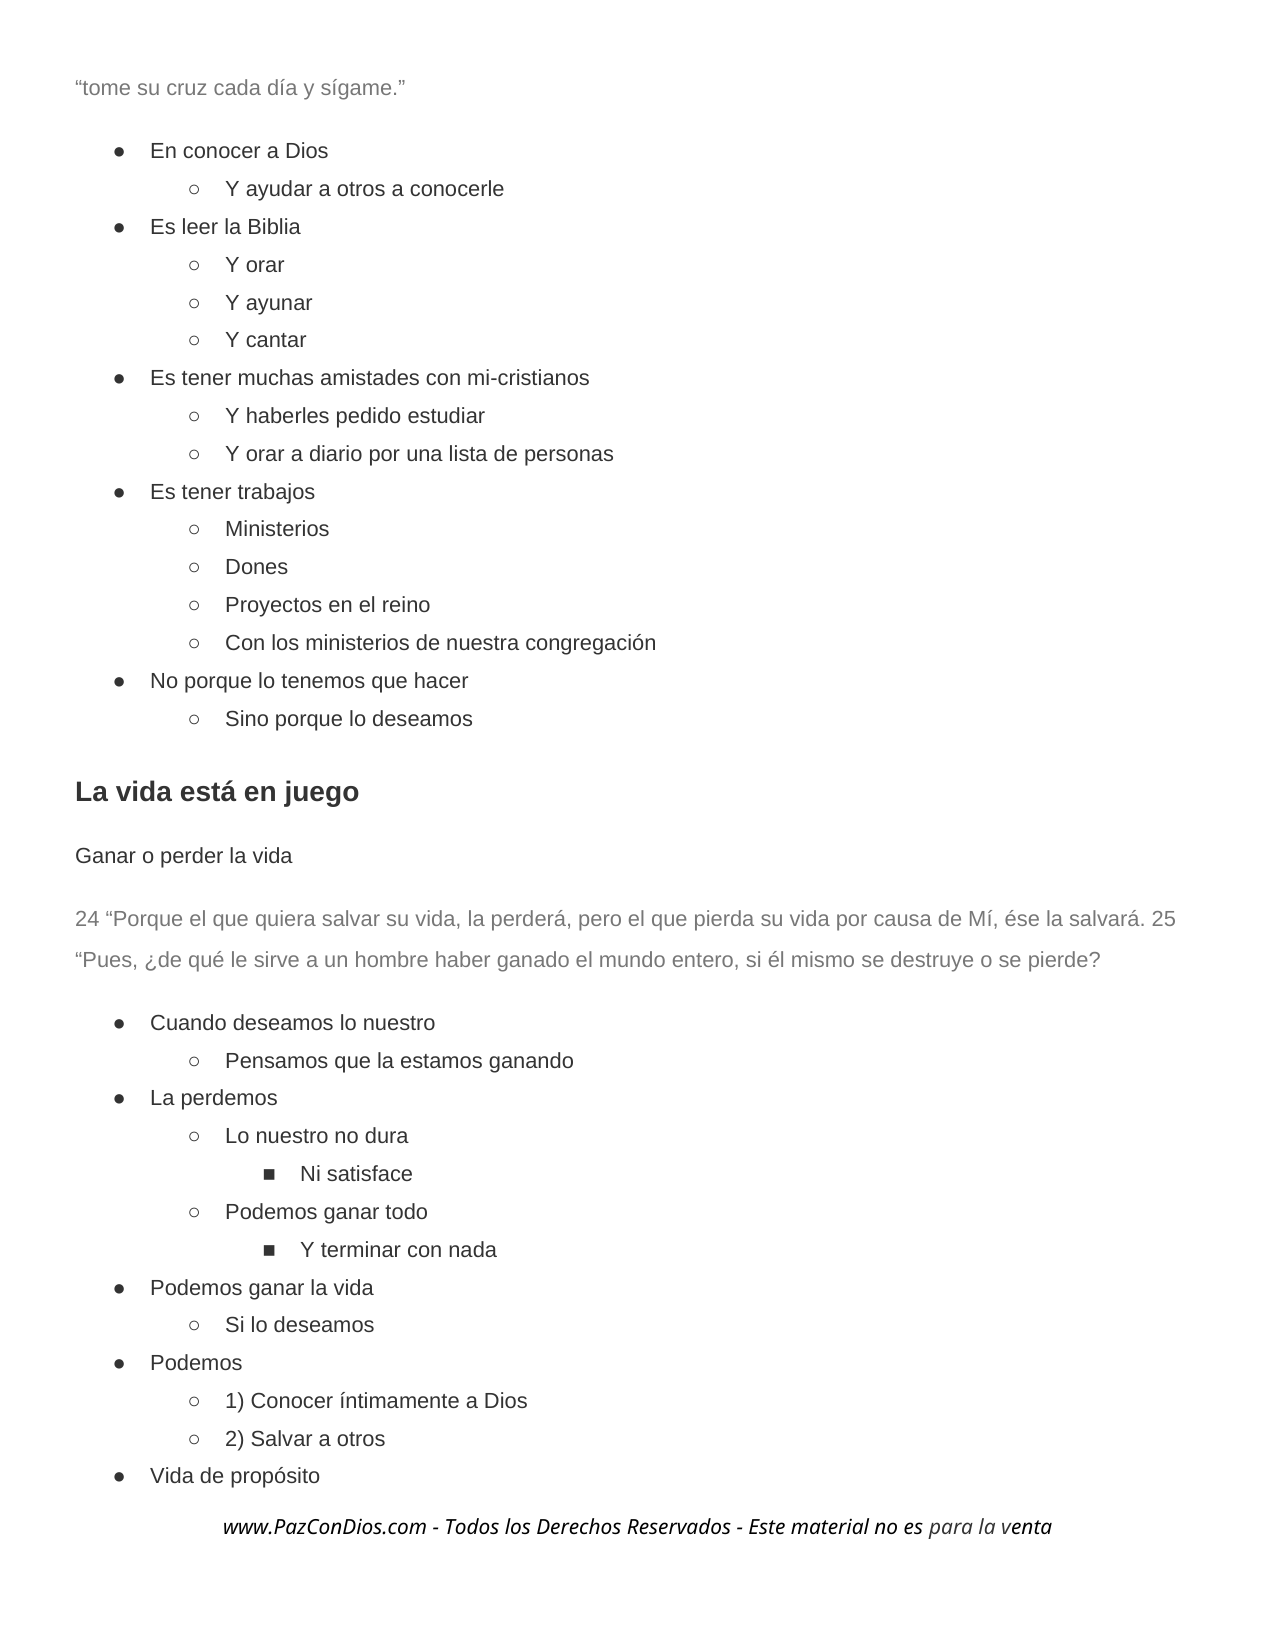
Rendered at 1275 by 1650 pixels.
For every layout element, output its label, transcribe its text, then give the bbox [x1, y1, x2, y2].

list Ministerios [187, 516, 1200, 542]
list Proyectos en el reino [187, 592, 1200, 617]
list Podemos ganar todo [187, 1199, 1200, 1224]
list Pensamos que la estamos ganando [187, 1047, 1200, 1073]
text 24 “Porque el que quiera salvar su vida, la perderá, pero el que pierda su vida por causa de Mí, ése la salvará. 25 “Pues, ¿de qué le sirve a un hombre haber ganado el mundo entero, si él mismo se destruye o se pierde? [75, 906, 1200, 972]
text Ganar o perder la vida [75, 843, 1200, 868]
text “tome su cruz cada día y sígame.” [75, 75, 1200, 100]
list Y cantar [187, 327, 1200, 352]
list Es tener trabajos [112, 478, 1200, 504]
list Si lo deseamos [187, 1312, 1200, 1337]
list Vida de propósito [112, 1463, 1200, 1489]
list La perdemos [112, 1085, 1200, 1111]
list Y orar [187, 252, 1200, 277]
list Podemos [112, 1350, 1200, 1375]
list Y ayunar [187, 289, 1200, 315]
subtitle La vida está en juego [75, 774, 1200, 807]
list Y orar a diario por una lista de personas [187, 441, 1200, 466]
list Podemos ganar la vida [112, 1274, 1200, 1299]
list Es leer la Biblia [112, 214, 1200, 239]
list Con los ministerios de nuestra congregación [187, 630, 1200, 655]
list Cuando deseamos lo nuestro [112, 1010, 1200, 1035]
list En conocer a Dios [112, 138, 1200, 163]
list Dones [187, 554, 1200, 579]
list No porque lo tenemos que hacer [112, 668, 1200, 693]
list Lo nuestro no dura [187, 1123, 1200, 1148]
list 1) Conocer íntimamente a Dios [187, 1388, 1200, 1413]
list Es tener muchas amistades con mi-cristianos [112, 365, 1200, 390]
list Y ayudar a otros a conocerle [187, 176, 1200, 201]
list Ni satisface [262, 1161, 1200, 1186]
list 2) Salvar a otros [187, 1426, 1200, 1451]
list Y terminar con nada [262, 1237, 1200, 1262]
list Y haberles pedido estudiar [187, 403, 1200, 428]
list Sino porque lo deseamos [187, 705, 1200, 731]
